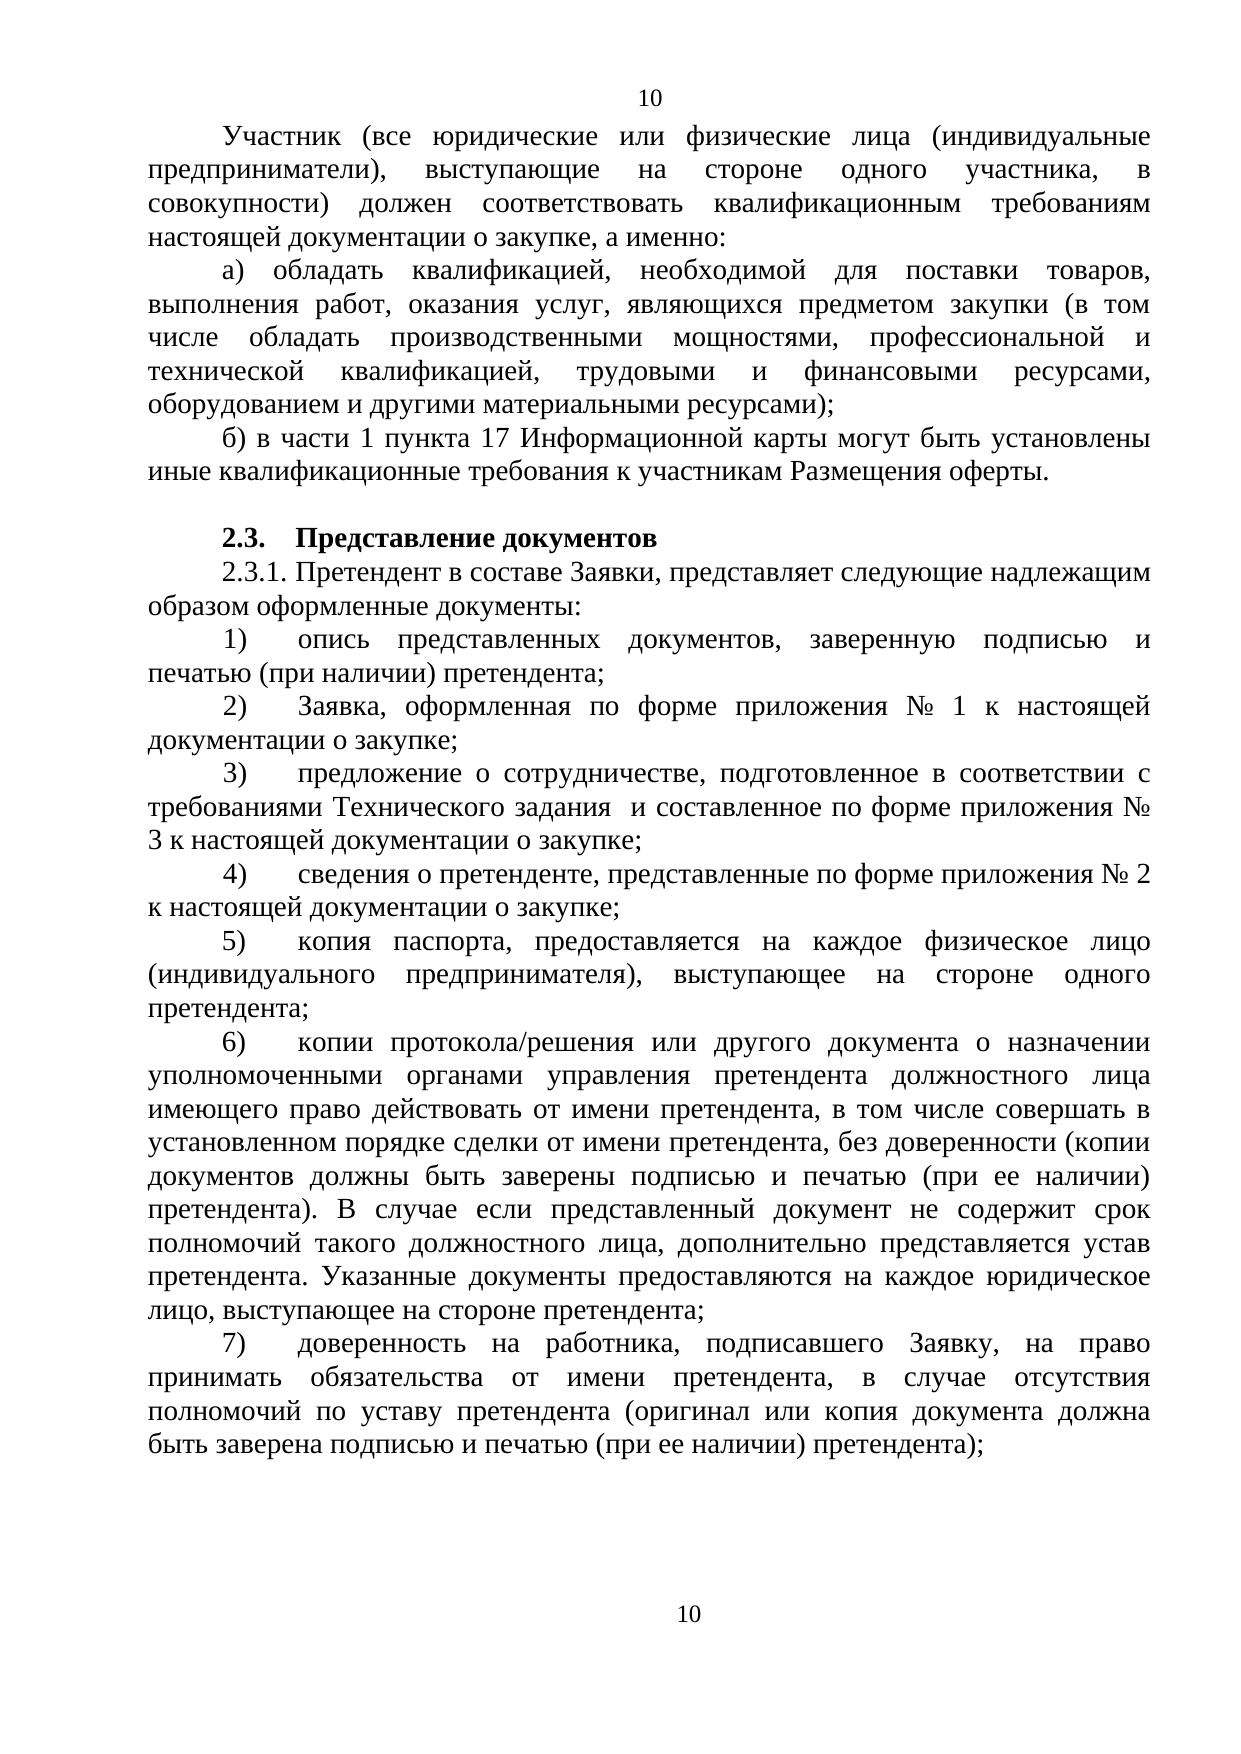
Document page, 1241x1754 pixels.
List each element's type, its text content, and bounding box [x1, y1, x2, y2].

list Представление документов [148, 521, 1152, 554]
text Участник (все юридические или физические лица (индивидуальные предприниматели), выступающие на стороне одного участника, в совокупности) должен соответствовать квалификационным требованиям настоящей документации о закупке, а именно: [148, 118, 1152, 252]
list копия паспорта, предоставляется на каждое физическое лицо (индивидуального предпринимателя), выступающее на стороне одного претендента; [148, 923, 1152, 1024]
list Заявка, оформленная по форме приложения № 1 к настоящей документации о закупке; [148, 688, 1152, 755]
list предложение о сотрудничестве, подготовленное в соответствии с требованиями Технического задания и составленное по форме приложения № 3 к настоящей документации о закупке; [148, 755, 1152, 856]
list доверенность на работника, подписавшего Заявку, на право принимать обязательства от имени претендента, в случае отсутствия полномочий по уставу претендента (оригинал или копия документа должна быть заверена подписью и печатью (при ее наличии) претендента); [148, 1326, 1152, 1460]
list опись представленных документов, заверенную подписью и печатью (при наличии) претендента; [148, 621, 1152, 688]
list Претендент в составе Заявки, представляет следующие надлежащим образом оформленные документы: [148, 554, 1152, 621]
text б) в части 1 пункта 17 Информационной карты могут быть установлены иные квалификационные требования к участникам Размещения оферты. [148, 420, 1152, 487]
list копии протокола/решения или другого документа о назначении уполномоченными органами управления претендента должностного лица имеющего право действовать от имени претендента, в том числе совершать в установленном порядке сделки от имени претендента, без доверенности (копии документов должны быть заверены подписью и печатью (при ее наличии) претендента). В случае если представленный документ не содержит срок полномочий такого должностного лица, дополнительно представляется устав претендента. Указанные документы предоставляются на каждое юридическое лицо, выступающее на стороне претендента; [148, 1024, 1152, 1326]
text а) обладать квалификацией, необходимой для поставки товаров, выполнения работ, оказания услуг, являющихся предметом закупки (в том числе обладать производственными мощностями, профессиональной и технической квалификацией, трудовыми и финансовыми ресурсами, оборудованием и другими материальными ресурсами); [148, 252, 1152, 420]
list сведения о претенденте, представленные по форме приложения № 2 к настоящей документации о закупке; [148, 856, 1152, 923]
